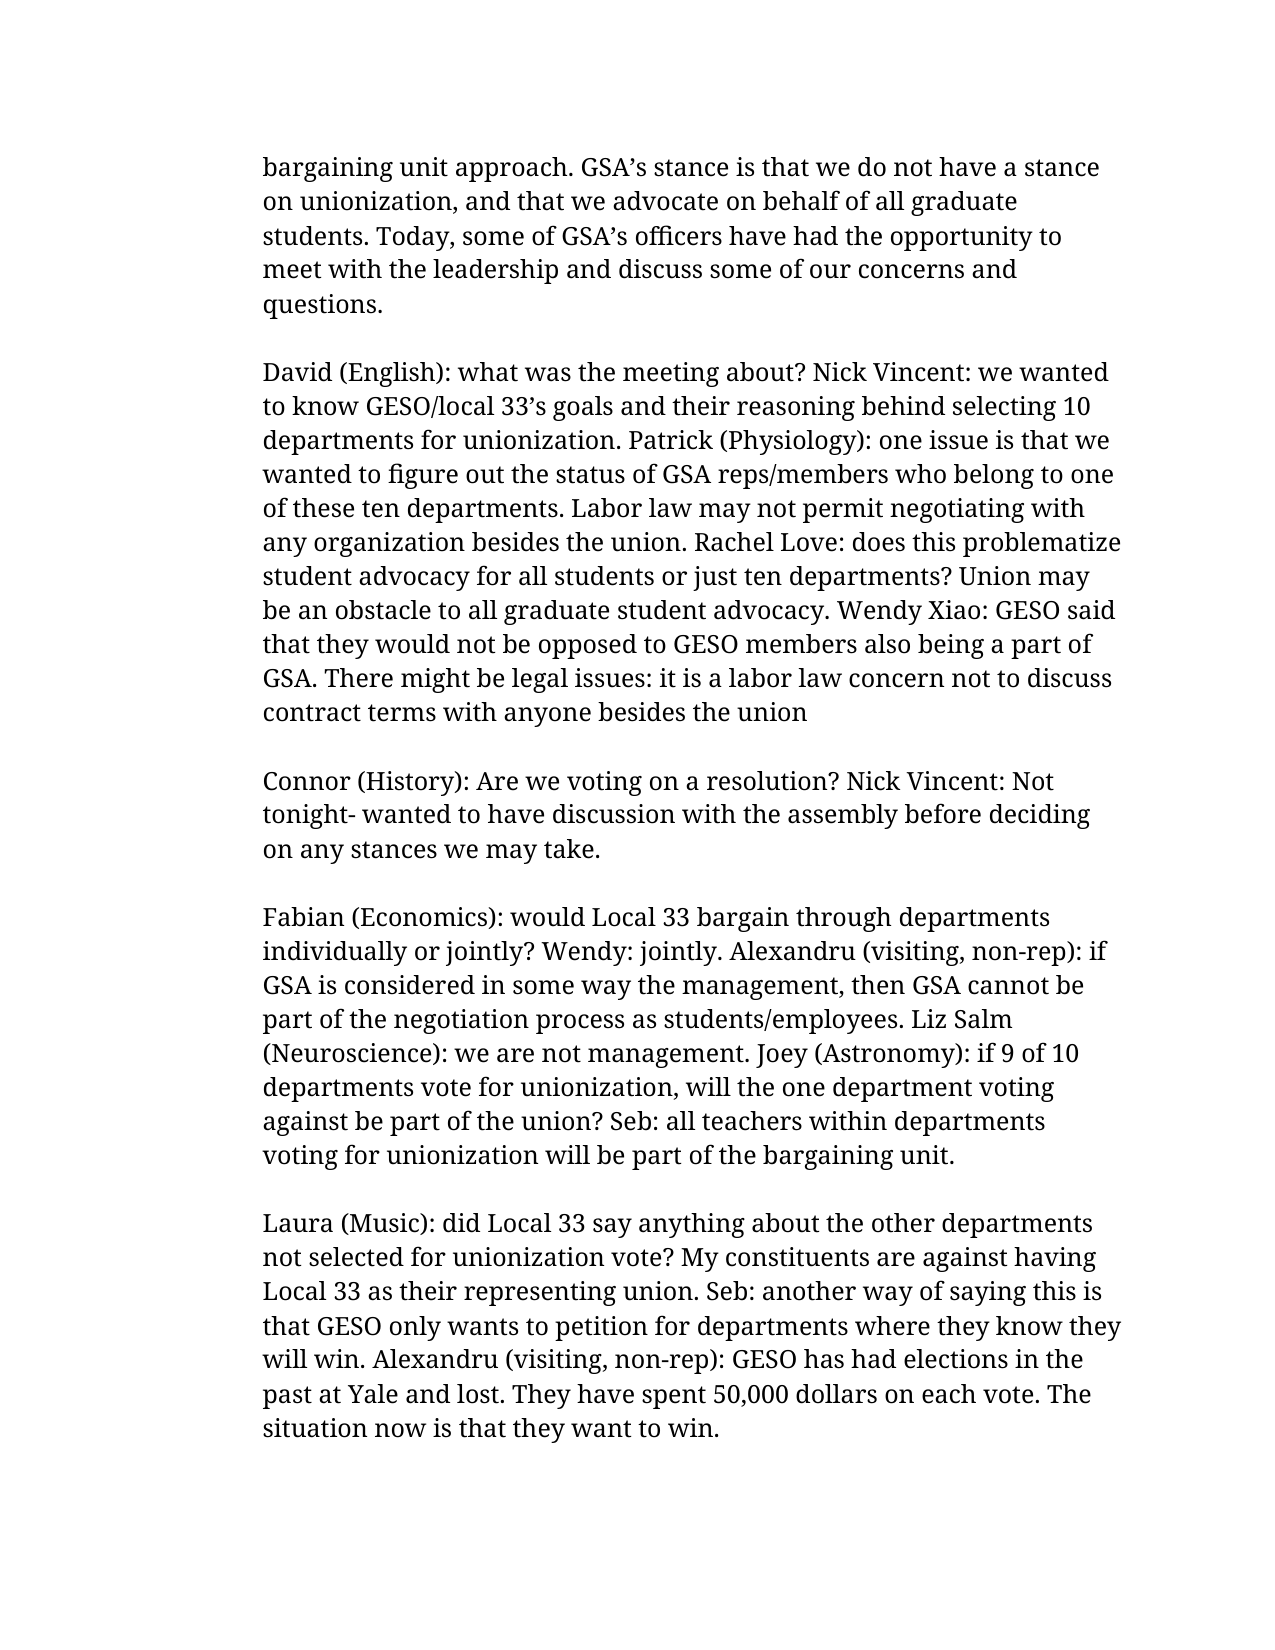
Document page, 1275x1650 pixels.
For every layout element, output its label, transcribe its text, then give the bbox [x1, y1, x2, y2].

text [262, 150, 1125, 320]
text Fabian (Economics): would Local 33 bargain through departments individually or jointly? Wendy: jointly. Alexandru (visiting, non-rep): if GSA is considered in some way the management, then GSA cannot be part of the negotiation process as students/employees. Liz Salm (Neuroscience): we are not management. Joey (Astronomy): if 9 of 10 departments vote for unionization, will the one department voting against be part of the union? Seb: all teachers within departments voting for unionization will be part of the bargaining unit. [262, 899, 1125, 1172]
text Laura (Music): did Local 33 say anything about the other departments not selected for unionization vote? My constituents are against having Local 33 as their representing union. Seb: another way of saying this is that GESO only wants to petition for departments where they know they will win. Alexandru (visiting, non-rep): GESO has had elections in the past at Yale and lost. They have spent 50,000 dollars on each vote. The situation now is that they want to win. [262, 1206, 1125, 1444]
text David (English): what was the meeting about? Nick Vincent: we wanted to know GESO/local 33’s goals and their reasoning behind selecting 10 departments for unionization. Patrick (Physiology): one issue is that we wanted to figure out the status of GSA reps/members who belong to one of these ten departments. Labor law may not permit negotiating with any organization besides the union. Rachel Love: does this problematize student advocacy for all students or just ten departments? Union may be an obstacle to all graduate student advocacy. Wendy Xiao: GESO said that they would not be opposed to GESO members also being a part of GSA. There might be legal issues: it is a labor law concern not to discuss contract terms with anyone besides the union [262, 354, 1125, 729]
text Connor (History): Are we voting on a resolution? Nick Vincent: Not tonight- wanted to have discussion with the assembly before deciding on any stances we may take. [262, 763, 1125, 865]
